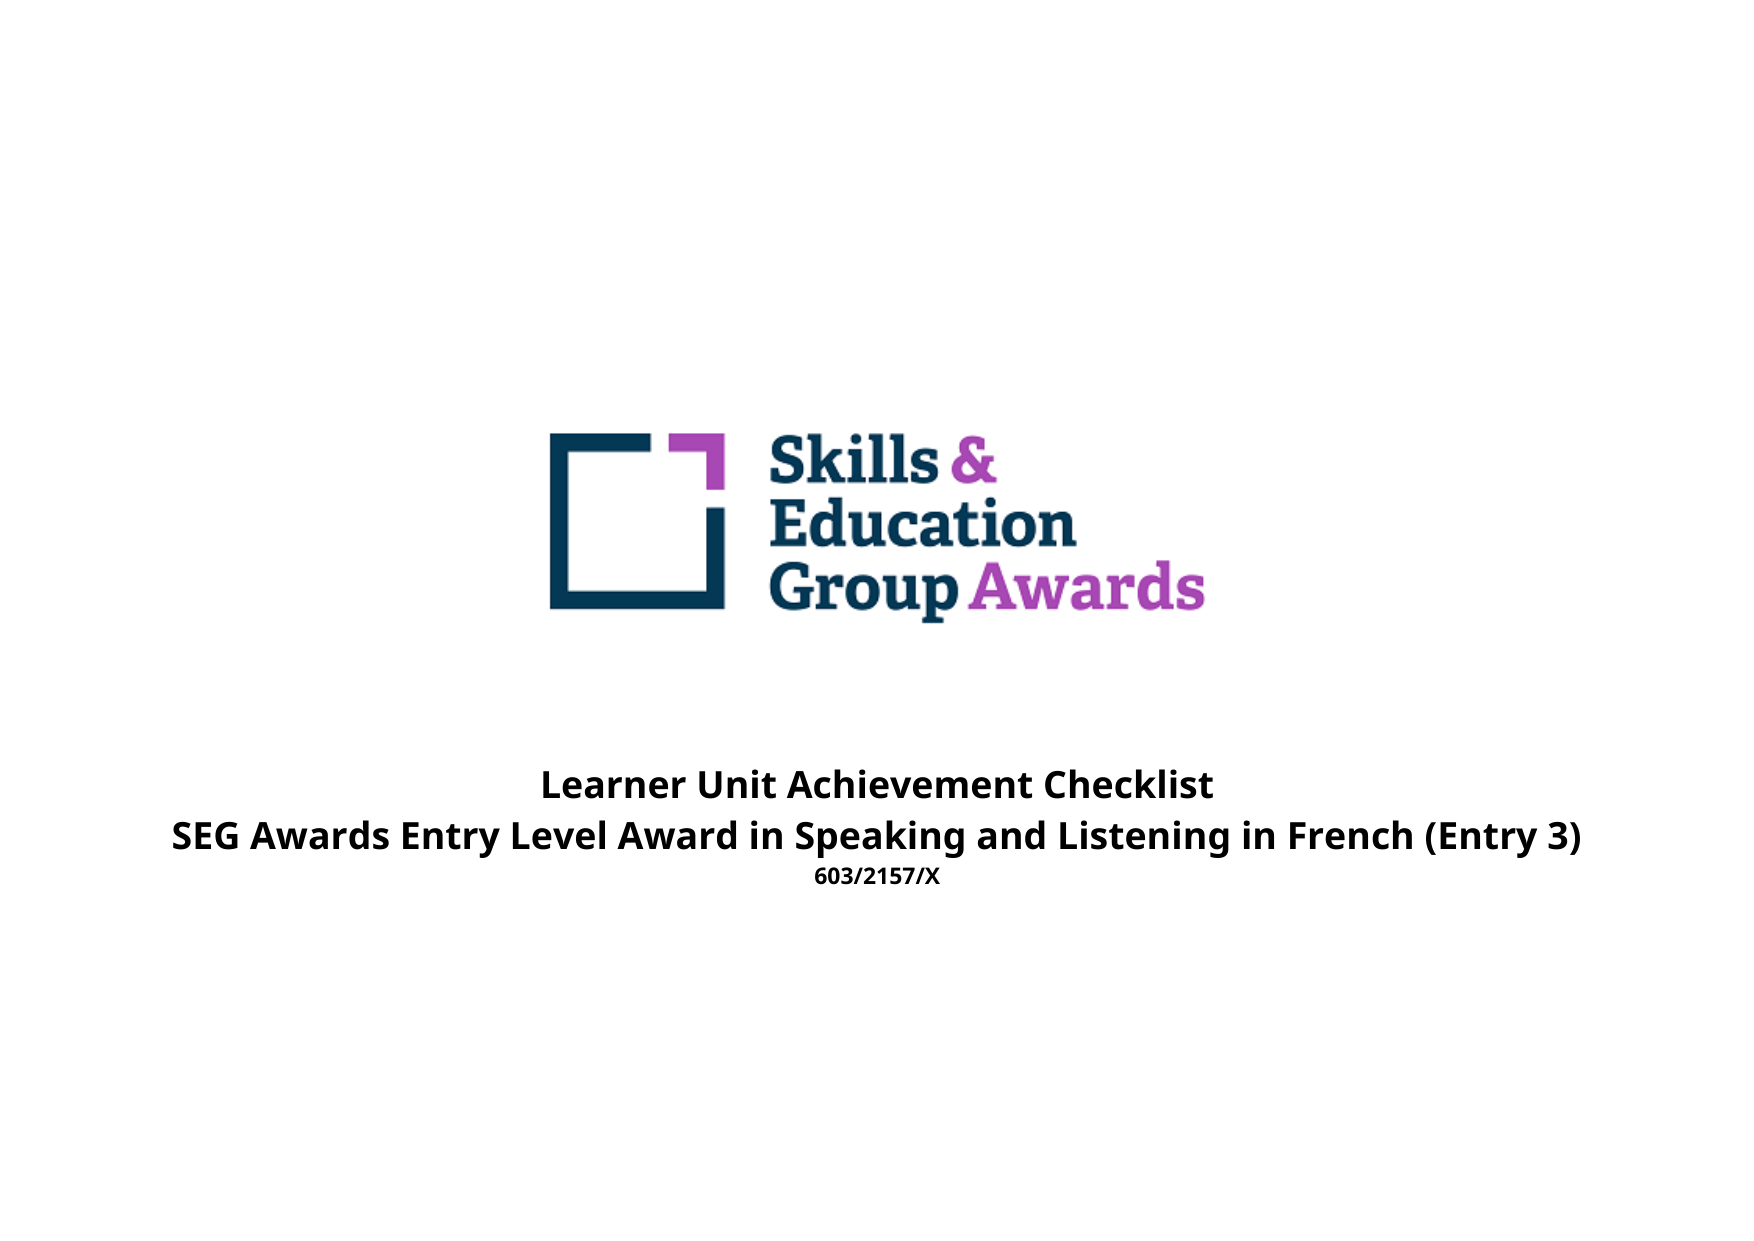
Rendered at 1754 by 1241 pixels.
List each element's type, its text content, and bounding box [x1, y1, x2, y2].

text Learner Unit Achievement Checklist [150, 758, 1604, 809]
text SEG Awards Entry Level Award in Speaking and Listening in French (Entry 3) [150, 809, 1604, 860]
text 603/2157/X [150, 860, 1604, 891]
picture [541, 429, 1213, 628]
